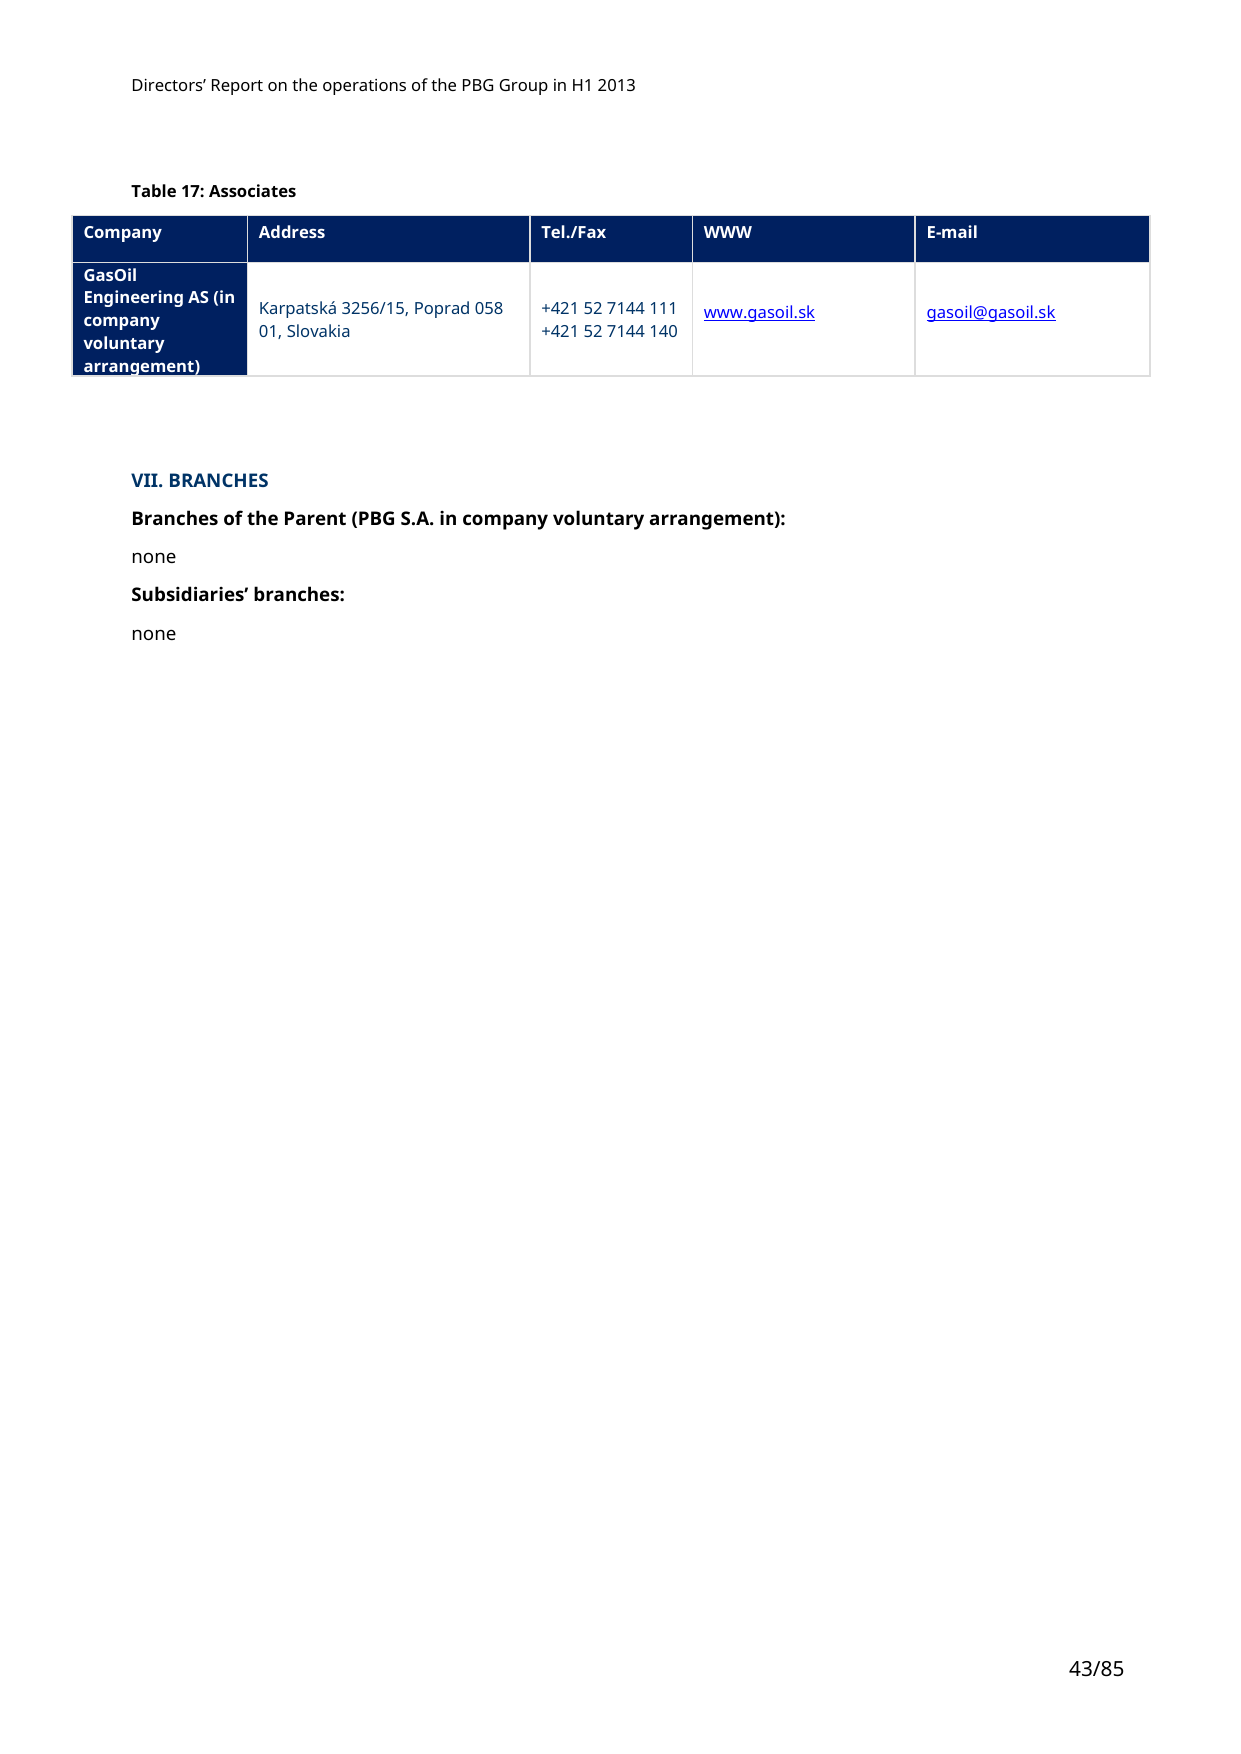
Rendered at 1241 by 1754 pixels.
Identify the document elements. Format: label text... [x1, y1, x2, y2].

table_header Company [73, 216, 247, 262]
table_cell gasoil@gasoil.sk [916, 263, 1149, 375]
text Table 17: Associates [131, 179, 1122, 202]
text VII. BRANCHES [131, 467, 1122, 493]
text none [131, 620, 1122, 646]
table_header Address [248, 216, 529, 262]
text Subsidiaries’ branches: [131, 582, 1122, 607]
text none [131, 543, 1122, 569]
table_cell Karpatská 3256/15, Poprad 058 01, Slovakia [248, 263, 529, 375]
table_cell GasOil Engineering AS (in company voluntary arrangement) [73, 263, 247, 375]
table_cell +421 52 7144 111 +421 52 7144 140 [531, 263, 692, 375]
table_header Tel./Fax [531, 216, 692, 262]
table_header WWW [693, 216, 914, 262]
table_header E-mail [916, 216, 1149, 262]
text Branches of the Parent (PBG S.A. in company voluntary arrangement): [131, 505, 1122, 531]
table_cell www.gasoil.sk [693, 263, 914, 375]
